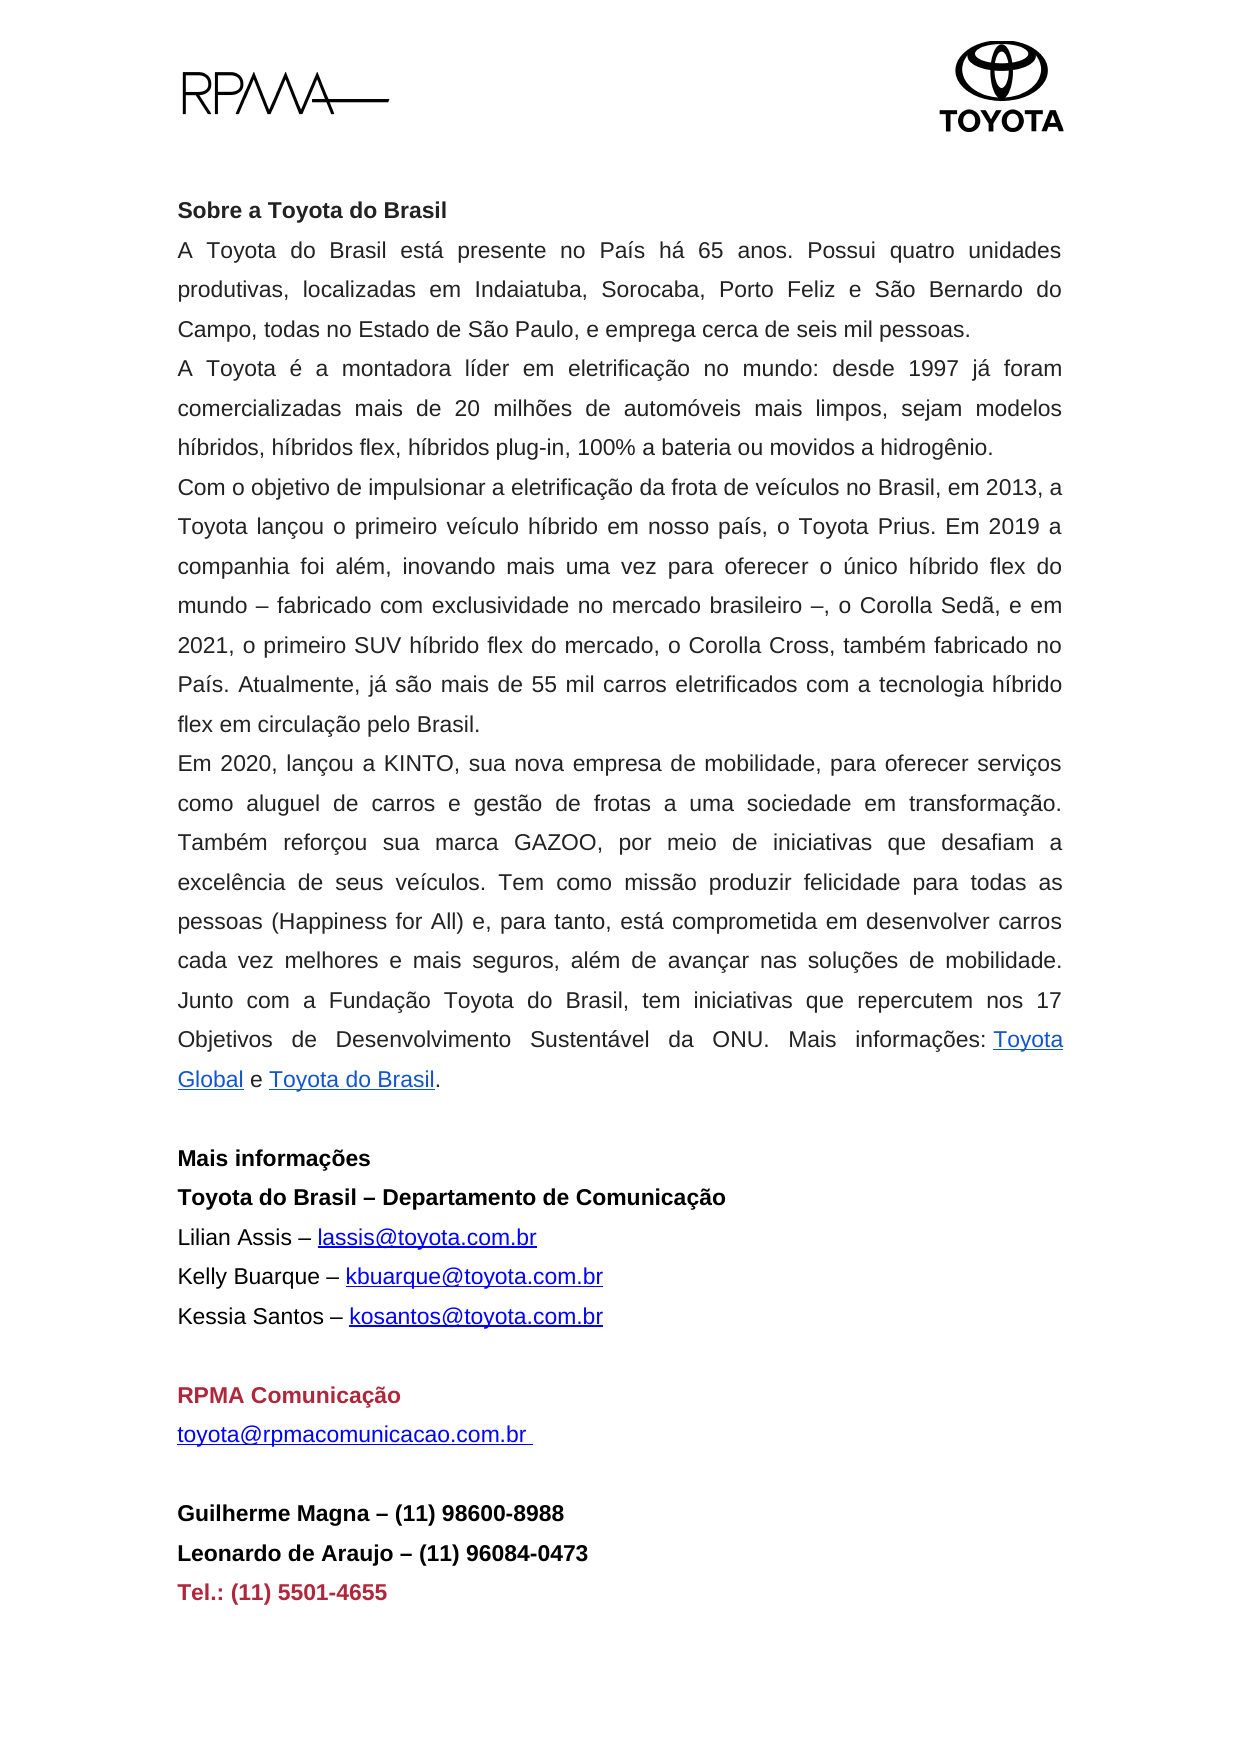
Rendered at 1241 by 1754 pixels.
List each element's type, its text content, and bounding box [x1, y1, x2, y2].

text Com o objetivo de impulsionar a eletrificação da frota de veículos no Brasil, em 2013, a Toyota lançou o primeiro veículo híbrido em nosso país, o Toyota Prius. Em 2019 a companhia foi além, inovando mais uma vez para oferecer o único híbrido flex do mundo – fabricado com exclusividade no mercado brasileiro –, o Corolla Sedã, e em 2021, o primeiro SUV híbrido flex do mercado, o Corolla Cross, também fabricado no País. Atualmente, já são mais de 55 mil carros eletrificados com a tecnologia híbrido flex em circulação pelo Brasil. [177, 474, 1063, 737]
text Mais informações [177, 1145, 1063, 1171]
text Em 2020, lançou a KINTO, sua nova empresa de mobilidade, para oferecer serviços como aluguel de carros e gestão de frotas a uma sociedade em transformação. Também reforçou sua marca GAZOO, por meio de iniciativas que desafiam a excelência de seus veículos. Tem como missão produzir felicidade para todas as pessoas (Happiness for All) e, para tanto, está comprometida em desenvolver carros cada vez melhores e mais seguros, além de avançar nas soluções de mobilidade. Junto com a Fundação Toyota do Brasil, tem iniciativas que repercutem nos 17 Objetivos de Desenvolvimento Sustentável da ONU. Mais informações: Toyota Global e Toyota do Brasil. [177, 750, 1063, 1092]
text Kessia Santos – kosantos@toyota.com.br [177, 1303, 1063, 1329]
text A Toyota é a montadora líder em eletrificação no mundo: desde 1997 já foram comercializadas mais de 20 milhões de automóveis mais limpos, sejam modelos híbridos, híbridos flex, híbridos plug-in, 100% a bateria ou movidos a hidrogênio. [177, 355, 1063, 461]
picture [165, 54, 407, 132]
text Kelly Buarque – kbuarque@toyota.com.br [177, 1263, 1063, 1289]
text RPMA Comunicação [177, 1382, 1063, 1408]
text Lilian Assis – lassis@toyota.com.br [177, 1224, 1063, 1250]
text A Toyota do Brasil está presente no País há 65 anos. Possui quatro unidades produtivas, localizadas em Indaiatuba, Sorocaba, Porto Feliz e São Bernardo do Campo, todas no Estado de São Paulo, e emprega cerca de seis mil pessoas. [177, 237, 1063, 342]
text Tel.: (11) 5501-4655 [177, 1579, 1063, 1605]
picture [939, 41, 1064, 132]
text toyota@rpmacomunicacao.com.br [177, 1421, 1063, 1447]
text Sobre a Toyota do Brasil [177, 197, 1063, 224]
text Toyota do Brasil – Departamento de Comunicação [177, 1184, 1063, 1211]
text Guilherme Magna – (11) 98600-8988 [177, 1500, 1063, 1526]
text Leonardo de Araujo – (11) 96084-0473 [177, 1539, 1063, 1566]
